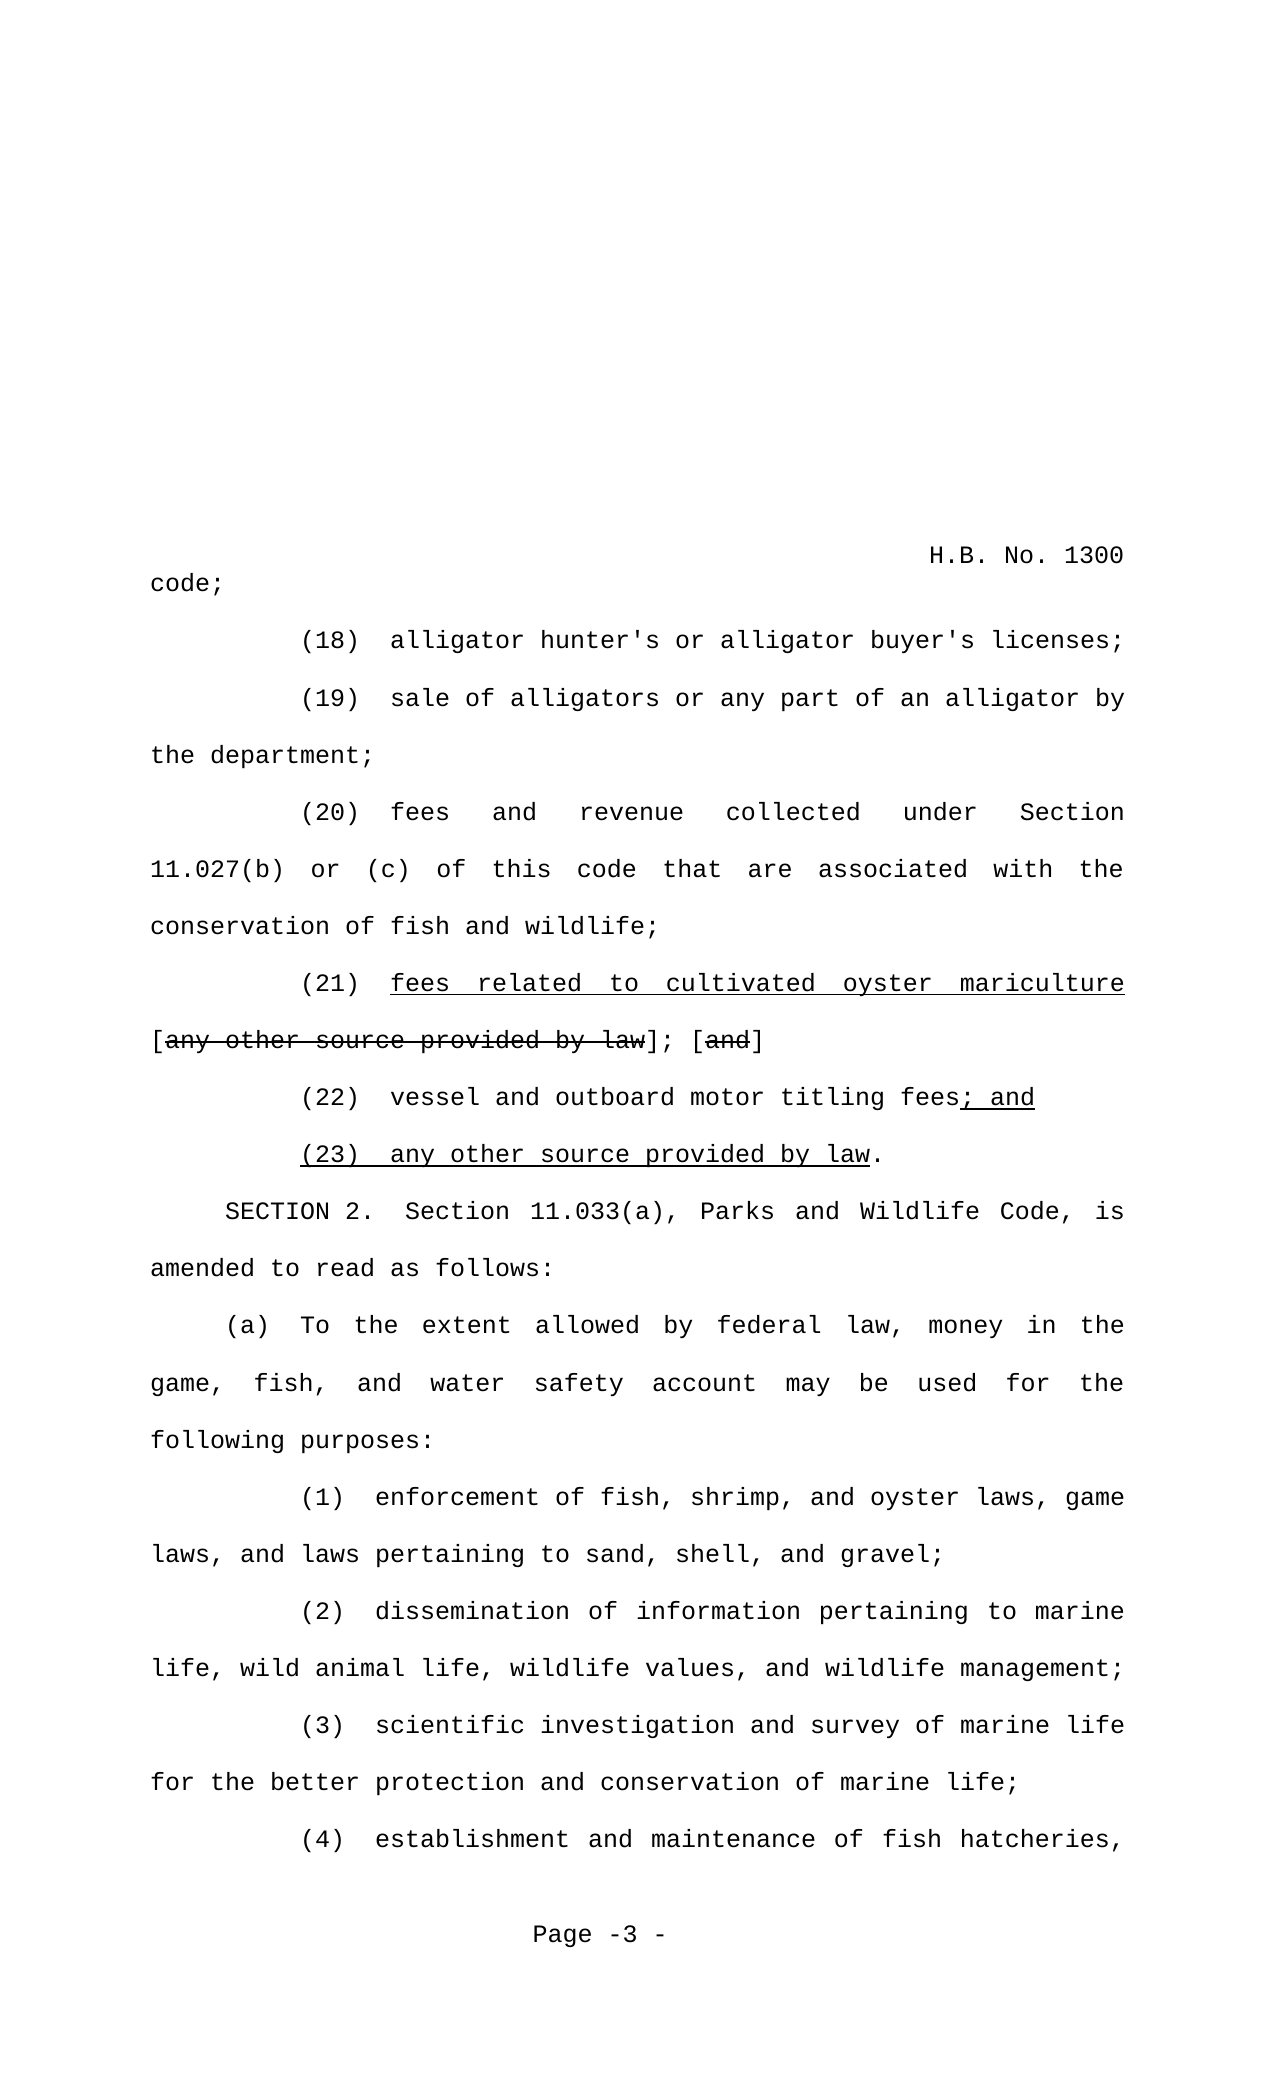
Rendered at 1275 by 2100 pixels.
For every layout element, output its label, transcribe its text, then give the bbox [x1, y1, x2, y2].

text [150, 1827, 1125, 1855]
text (3) scientific investigation and survey of marine life for the better protection and conservation of marine life; [150, 1712, 1125, 1798]
text (19) sale of alligators or any part of an alligator by the department; [150, 685, 1125, 771]
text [150, 571, 1125, 599]
text (18) alligator hunter's or alligator buyer's licenses; [150, 628, 1125, 656]
text (2) dissemination of information pertaining to marine life, wild animal life, wildlife values, and wildlife management; [150, 1598, 1125, 1684]
text (1) enforcement of fish, shrimp, and oyster laws, game laws, and laws pertaining to sand, shell, and gravel; [150, 1484, 1125, 1570]
text (20) fees and revenue collected under Section 11.027(b) or (c) of this code that are associated with the conservation of fish and wildlife; [150, 799, 1125, 942]
text SECTION 2. Section 11.033(a), Parks and Wildlife Code, is amended to read as follows: [150, 1199, 1125, 1284]
text (a) To the extent allowed by federal law, money in the game, fish, and water safety account may be used for the following purposes: [150, 1313, 1125, 1456]
text (23) any other source provided by law. [150, 1142, 1125, 1170]
text (22) vessel and outboard motor titling fees; and [150, 1084, 1125, 1113]
text (21) fees related to cultivated oyster mariculture [any other source provided by law]; [and] [150, 970, 1125, 1056]
